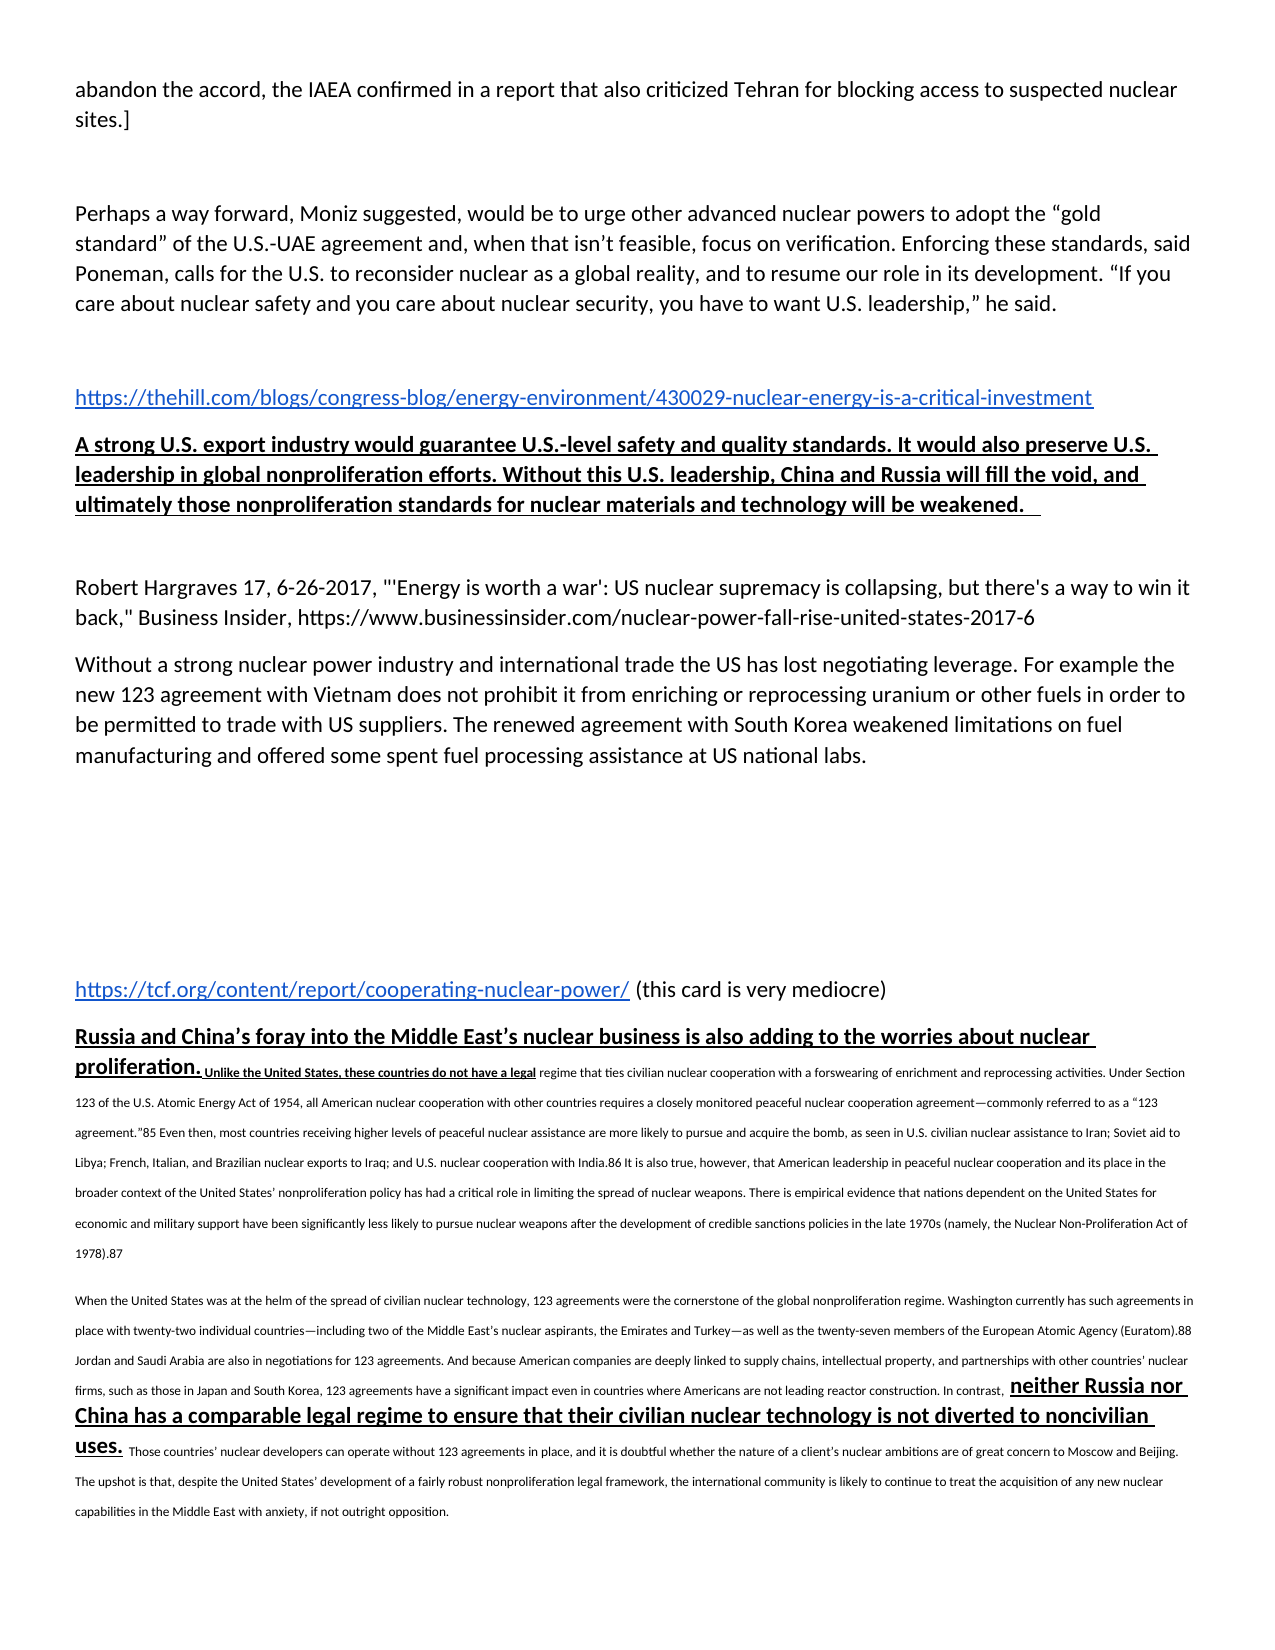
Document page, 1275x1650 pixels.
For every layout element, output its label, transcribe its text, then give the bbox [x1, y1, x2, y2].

text When the United States was at the helm of the spread of civilian nuclear technology, 123 agreements were the cornerstone of the global nonproliferation regime. Washington currently has such agreements in place with twenty-two individual countries—including two of the Middle East’s nuclear aspirants, the Emirates and Turkey—as well as the twenty-seven members of the European Atomic Agency (Euratom).88 Jordan and Saudi Arabia are also in negotiations for 123 agreements. And because American companies are deeply linked to supply chains, intellectual property, and partnerships with other countries’ nuclear firms, such as those in Japan and South Korea, 123 agreements have a significant impact even in countries where Americans are not leading reactor construction. In contrast, neither Russia nor China has a comparable legal regime to ensure that their civilian nuclear technology is not diverted to noncivilian uses. Those countries’ nuclear developers can operate without 123 agreements in place, and it is doubtful whether the nature of a client’s nuclear ambitions are of great concern to Moscow and Beijing. The upshot is that, despite the United States’ development of a fairly robust nonproliferation legal framework, the international community is likely to continue to treat the acquisition of any new nuclear capabilities in the Middle East with anxiety, if not outright opposition. [75, 1280, 1200, 1520]
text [75, 75, 1200, 133]
text A strong U.S. export industry would guarantee U.S.-level safety and quality standards. It would also preserve U.S. leadership in global nonproliferation efforts. Without this U.S. leadership, China and Russia will fill the void, and ultimately those nonproliferation standards for nuclear materials and technology will be weakened. [75, 430, 1200, 519]
text Without a strong nuclear power industry and international trade the US has lost negotiating leverage. For example the new 123 agreement with Vietnam does not prohibit it from enriching or reprocessing uranium or other fuels in order to be permitted to trade with US suppliers. The renewed agreement with South Korea weakened limitations on fuel manufacturing and offered some spent fuel processing assistance at US national labs. [75, 650, 1200, 769]
text https://tcf.org/content/report/cooperating-nuclear-power/ (this card is very mediocre) [75, 975, 1200, 1003]
text https://thehill.com/blogs/congress-blog/energy-environment/430029-nuclear-energy-is-a-critical-investment [75, 383, 1200, 411]
text Perhaps a way forward, Moniz suggested, would be to urge other advanced nuclear powers to adopt the “gold standard” of the U.S.-UAE agreement and, when that isn’t feasible, focus on verification. Enforcing these standards, said Poneman, calls for the U.S. to reconsider nuclear as a global reality, and to resume our role in its development. “If you care about nuclear safety and you care about nuclear security, you have to want U.S. leadership,” he said. [75, 199, 1200, 318]
text Russia and China’s foray into the Middle East’s nuclear business is also adding to the worries about nuclear proliferation. Unlike the United States, these countries do not have a legal regime that ties civilian nuclear cooperation with a forswearing of enrichment and reprocessing activities. Under Section 123 of the U.S. Atomic Energy Act of 1954, all American nuclear cooperation with other countries requires a closely monitored peaceful nuclear cooperation agreement—commonly referred to as a “123 agreement.”85 Even then, most countries receiving higher levels of peaceful nuclear assistance are more likely to pursue and acquire the bomb, as seen in U.S. civilian nuclear assistance to Iran; Soviet aid to Libya; French, Italian, and Brazilian nuclear exports to Iraq; and U.S. nuclear cooperation with India.86 It is also true, however, that American leadership in peaceful nuclear cooperation and its place in the broader context of the United States’ nonproliferation policy has had a critical role in limiting the spread of nuclear weapons. There is empirical evidence that nations dependent on the United States for economic and military support have been significantly less likely to pursue nuclear weapons after the development of credible sanctions policies in the late 1970s (namely, the Nuclear Non-Proliferation Act of 1978).87 [75, 1022, 1200, 1262]
text Robert Hargraves 17, 6-26-2017, "'Energy is worth a war': US nuclear supremacy is collapsing, but there's a way to win it back," Business Insider, https://www.businessinsider.com/nuclear-power-fall-rise-united-states-2017-6 [75, 573, 1200, 631]
